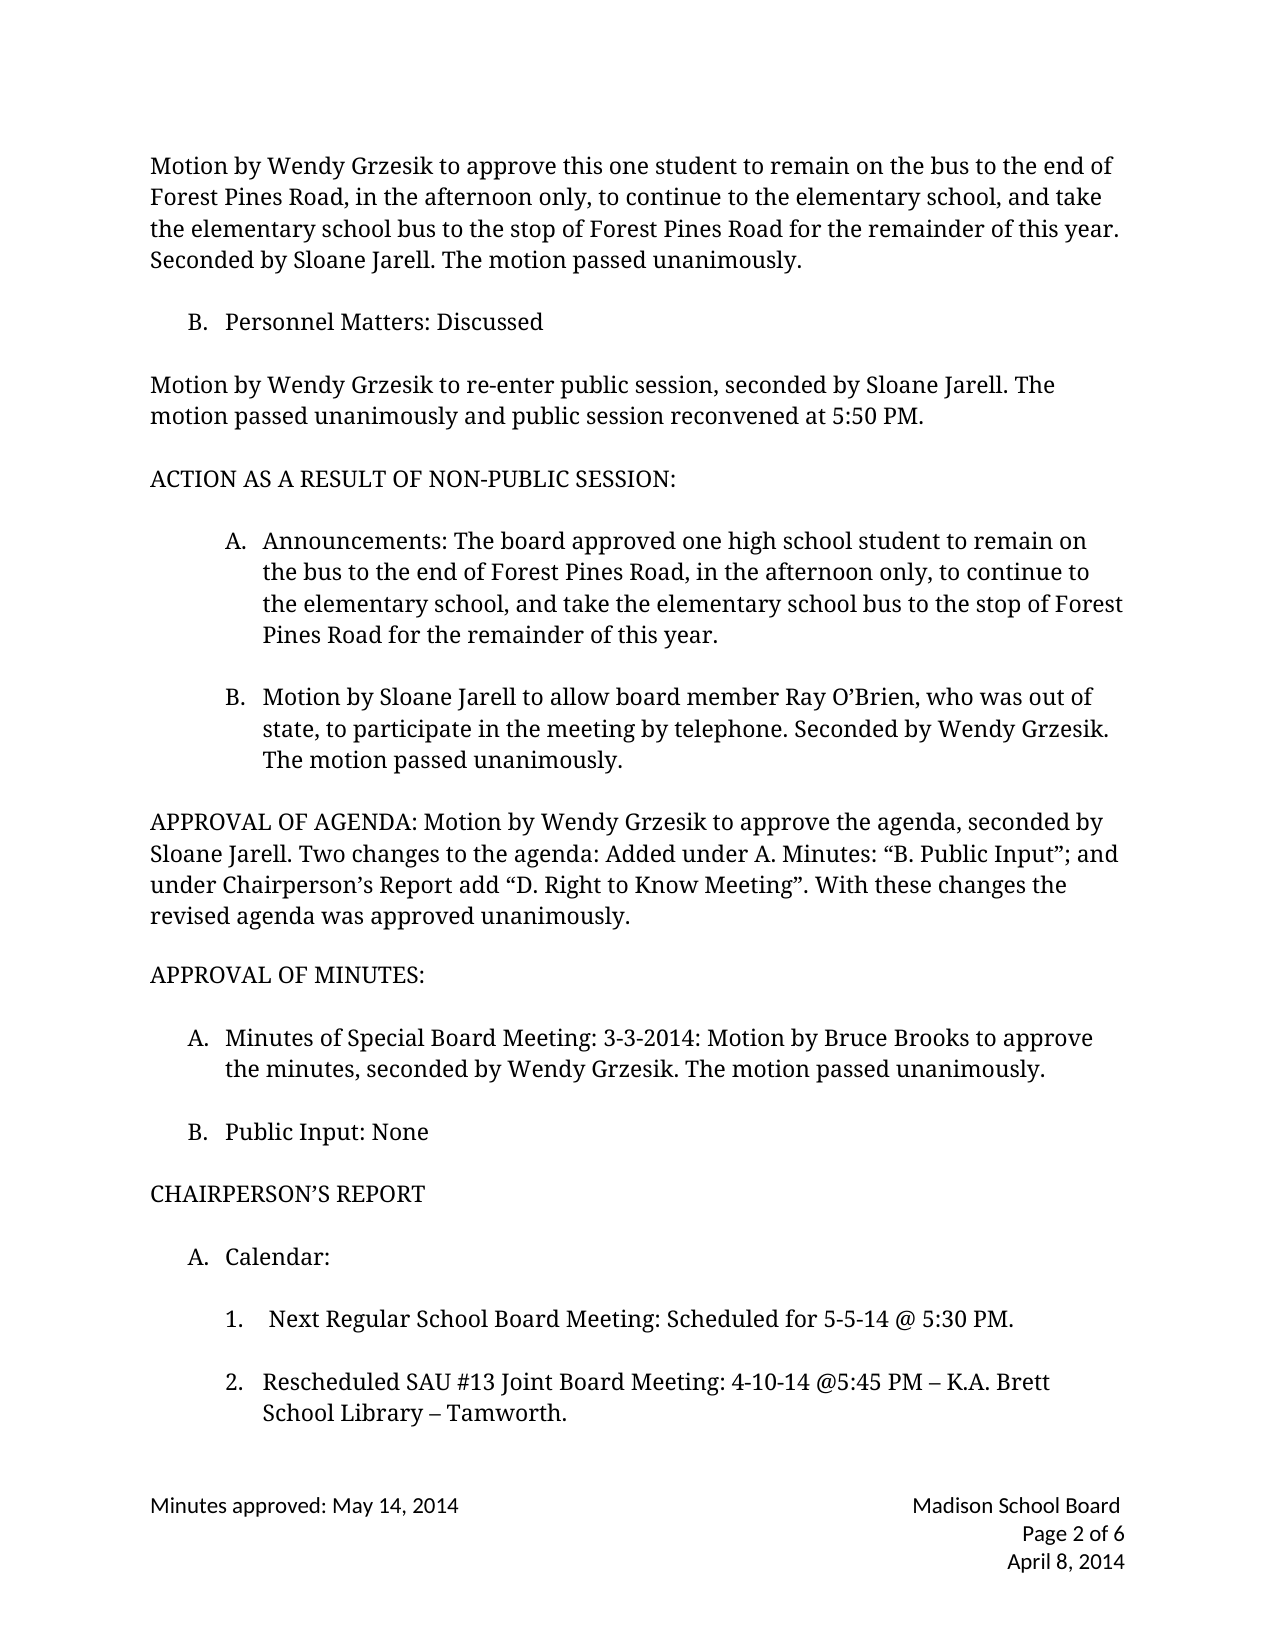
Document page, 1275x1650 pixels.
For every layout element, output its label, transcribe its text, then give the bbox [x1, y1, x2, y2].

list Announcements: The board approved one high school student to remain on the bus to the end of Forest Pines Road, in the afternoon only, to continue to the elementary school, and take the elementary school bus to the stop of Forest Pines Road for the remainder of this year. [225, 525, 1125, 650]
list Calendar: [187, 1241, 1125, 1272]
text APPROVAL OF AGENDA: Motion by Wendy Grzesik to approve the agenda, seconded by Sloane Jarell. Two changes to the agenda: Added under A. Minutes: “B. Public Input”; and under Chairperson’s Report add “D. Right to Know Meeting”. With these changes the revised agenda was approved unanimously. [150, 806, 1125, 931]
list Personnel Matters: Discussed [187, 306, 1125, 337]
list Minutes of Special Board Meeting: 3-3-2014: Motion by Bruce Brooks to approve the minutes, seconded by Wendy Grzesik. The motion passed unanimously. [187, 1022, 1125, 1084]
text CHAIRPERSON’S REPORT [150, 1178, 1125, 1209]
list Next Regular School Board Meeting: Scheduled for 5-5-14 @ 5:30 PM. [225, 1303, 1125, 1334]
list Rescheduled SAU #13 Joint Board Meeting: 4-10-14 @5:45 PM – K.A. Brett School Library – Tamworth. [225, 1366, 1125, 1428]
text Motion by Wendy Grzesik to re-enter public session, seconded by Sloane Jarell. The motion passed unanimously and public session reconvened at 5:50 PM. [150, 369, 1125, 431]
text APPROVAL OF MINUTES: [150, 959, 1125, 991]
list Motion by Sloane Jarell to allow board member Ray O’Brien, who was out of state, to participate in the meeting by telephone. Seconded by Wendy Grzesik. The motion passed unanimously. [225, 681, 1125, 775]
list Public Input: None [187, 1116, 1125, 1147]
text ACTION AS A RESULT OF NON-PUBLIC SESSION: [150, 462, 1125, 494]
text Motion by Wendy Grzesik to approve this one student to remain on the bus to the end of Forest Pines Road, in the afternoon only, to continue to the elementary school, and take the elementary school bus to the stop of Forest Pines Road for the remainder of this year. Seconded by Sloane Jarell. The motion passed unanimously. [150, 150, 1125, 275]
